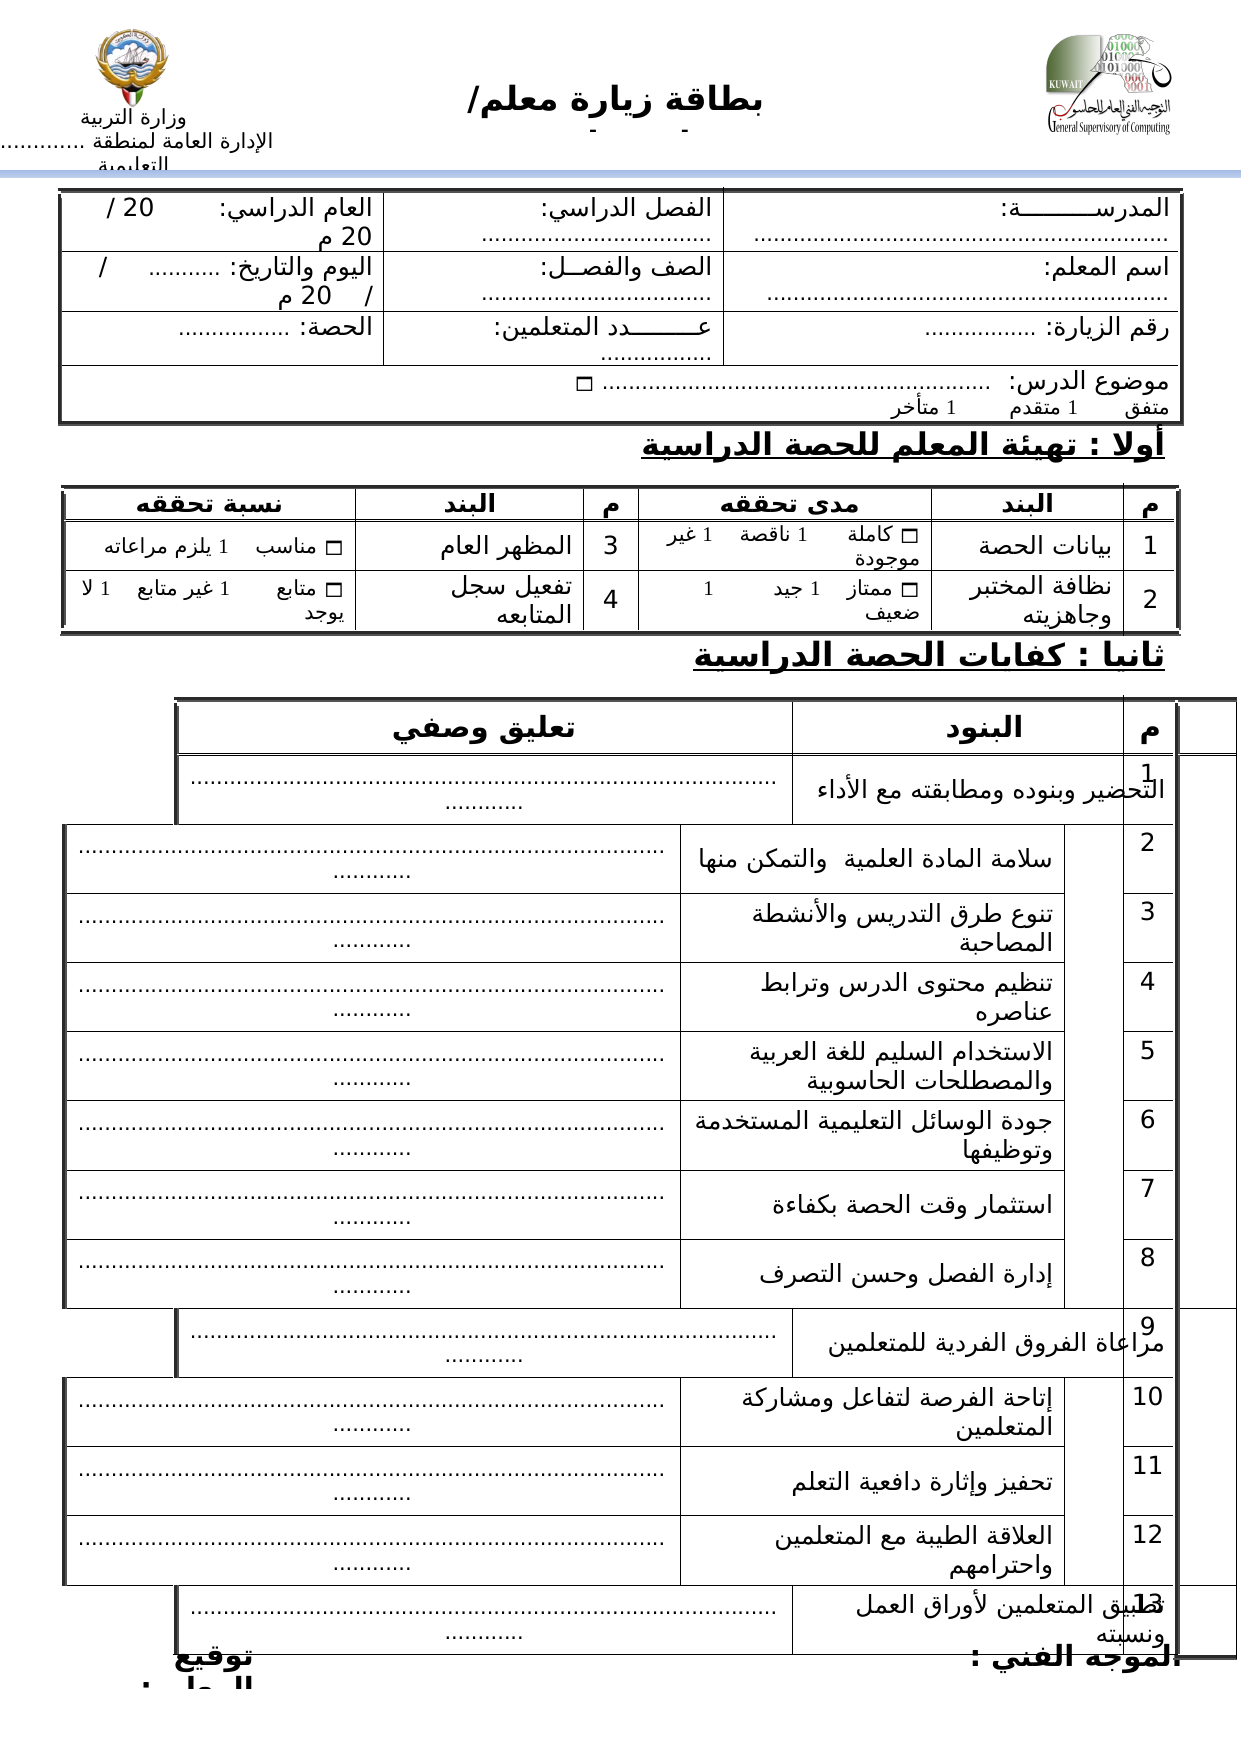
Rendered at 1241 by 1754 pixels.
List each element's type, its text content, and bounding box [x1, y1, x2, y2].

text ثانيا : كفايات الحصة الدراسية [75, 636, 1165, 674]
picture [1040, 28, 1182, 142]
picture [87, 23, 180, 112]
table_cell ..................................................................................................... [67, 825, 680, 893]
table_header م [1124, 488, 1177, 518]
table_cell ..................................................................................................... [67, 894, 680, 962]
table_cell تنوع طرق التدريس والأنشطة المصاحبة [681, 894, 1064, 962]
table_cell متابع غير متابع لا يوجد [63, 571, 355, 629]
table_header العام الدراسي: 20 / 20 م [59, 191, 383, 251]
table_cell بيانات الحصة [932, 522, 1123, 570]
table_cell موضوع الدرس: ........................................................... متفق متقدم متأخر [62, 366, 1178, 419]
table_header البنود [793, 702, 1123, 752]
table_cell [1124, 963, 1173, 1031]
table_header نسبة تحققه [63, 488, 355, 518]
table_cell مراعاة الفروق الفردية للمتعلمين [793, 1309, 1123, 1377]
table_cell سلامة المادة العلمية والتمكن منها [681, 825, 1064, 893]
table_header الفصل الدراسي: ................................... [384, 193, 723, 251]
table_cell ..................................................................................................... [67, 963, 680, 1031]
table_cell كاملة ناقصة غير موجودة [639, 522, 931, 570]
table_cell الاستخدام السليم للغة العربية والمصطلحات الحاسوبية [681, 1032, 1064, 1100]
table_cell 2 [1124, 571, 1177, 629]
table_cell [1124, 1447, 1173, 1515]
table_cell [1124, 894, 1173, 962]
table_cell الصف والفصــل: ................................... [384, 252, 723, 311]
table_cell ..................................................................................................... [67, 1240, 680, 1308]
table_cell المظهر العام [356, 522, 583, 570]
table_cell 4 [584, 571, 638, 629]
table_header تعليق وصفي [176, 700, 792, 752]
table_header مدى تحققه [639, 489, 931, 518]
table_cell [1124, 1101, 1173, 1169]
table_cell جودة الوسائل التعليمية المستخدمة وتوظيفها [681, 1101, 1064, 1169]
table_cell ..................................................................................................... [179, 756, 792, 824]
table_cell استثمار وقت الحصة بكفاءة [681, 1171, 1064, 1239]
table_cell تحفيز وإثارة دافعية التعلم [681, 1447, 1064, 1515]
table_cell [1124, 825, 1173, 893]
table_cell تنظيم محتوى الدرس وترابط عناصره [681, 963, 1064, 1031]
table_cell ..................................................................................................... [179, 1586, 792, 1654]
table_cell تطبيق المتعلمين لأوراق العمل ونسبته [1124, 1586, 1173, 1654]
table_cell التحضير وبنوده ومطابقته مع الأداء [1124, 756, 1173, 824]
table_cell [1124, 1378, 1173, 1446]
text أولا : تهيئة المعلم للحصة الدراسية [75, 426, 1165, 462]
table_cell ممتاز جيد ضعيف [639, 571, 931, 629]
table_cell ..................................................................................................... [67, 1101, 680, 1169]
table_cell ..................................................................................................... [67, 1378, 680, 1446]
table_cell 3 [584, 522, 638, 570]
table_cell إدارة الفصل وحسن التصرف [681, 1240, 1064, 1308]
table_header البند [932, 489, 1123, 518]
table_cell مناسب يلزم مراعاته [66, 522, 355, 570]
table_cell التحضير وبنوده ومطابقته مع الأداء [793, 756, 1123, 824]
table_cell اليوم والتاريخ: ........... / / 20 م [62, 252, 383, 311]
table_cell مراعاة الفروق الفردية للمتعلمين [1124, 1309, 1173, 1377]
table_cell ..................................................................................................... [179, 1309, 792, 1377]
table_cell ..................................................................................................... [67, 1447, 680, 1515]
table_cell [1124, 1516, 1173, 1584]
table_header المدرســــــــــة: ............................................................... [724, 191, 1181, 251]
table_cell تفعيل سجل المتابعه [356, 571, 583, 629]
table_cell [1124, 1171, 1173, 1239]
table_cell عـــــــــدد المتعلمين: ................. [384, 312, 723, 365]
table_header البنود [1124, 700, 1176, 752]
table_cell رقم الزيارة: ................. [724, 312, 1178, 365]
table_cell 1 [1124, 522, 1174, 570]
table_cell الحصة: ................. [62, 312, 383, 365]
table_cell [1124, 1240, 1173, 1308]
table_cell نظافة المختبر وجاهزيته [932, 571, 1123, 629]
table_cell ..................................................................................................... [67, 1032, 680, 1100]
table_header البند [356, 489, 583, 518]
table_cell العلاقة الطيبة مع المتعلمين واحترامهم [681, 1516, 1064, 1584]
table_header م [584, 489, 638, 518]
table_cell تطبيق المتعلمين لأوراق العمل ونسبته [793, 1586, 1123, 1654]
table_cell إتاحة الفرصة لتفاعل ومشاركة المتعلمين [681, 1378, 1064, 1446]
table_cell ..................................................................................................... [67, 1516, 680, 1584]
table_cell [1124, 1032, 1173, 1100]
table_cell اسم المعلم: ............................................................. [724, 252, 1178, 311]
table_cell ..................................................................................................... [67, 1171, 680, 1239]
